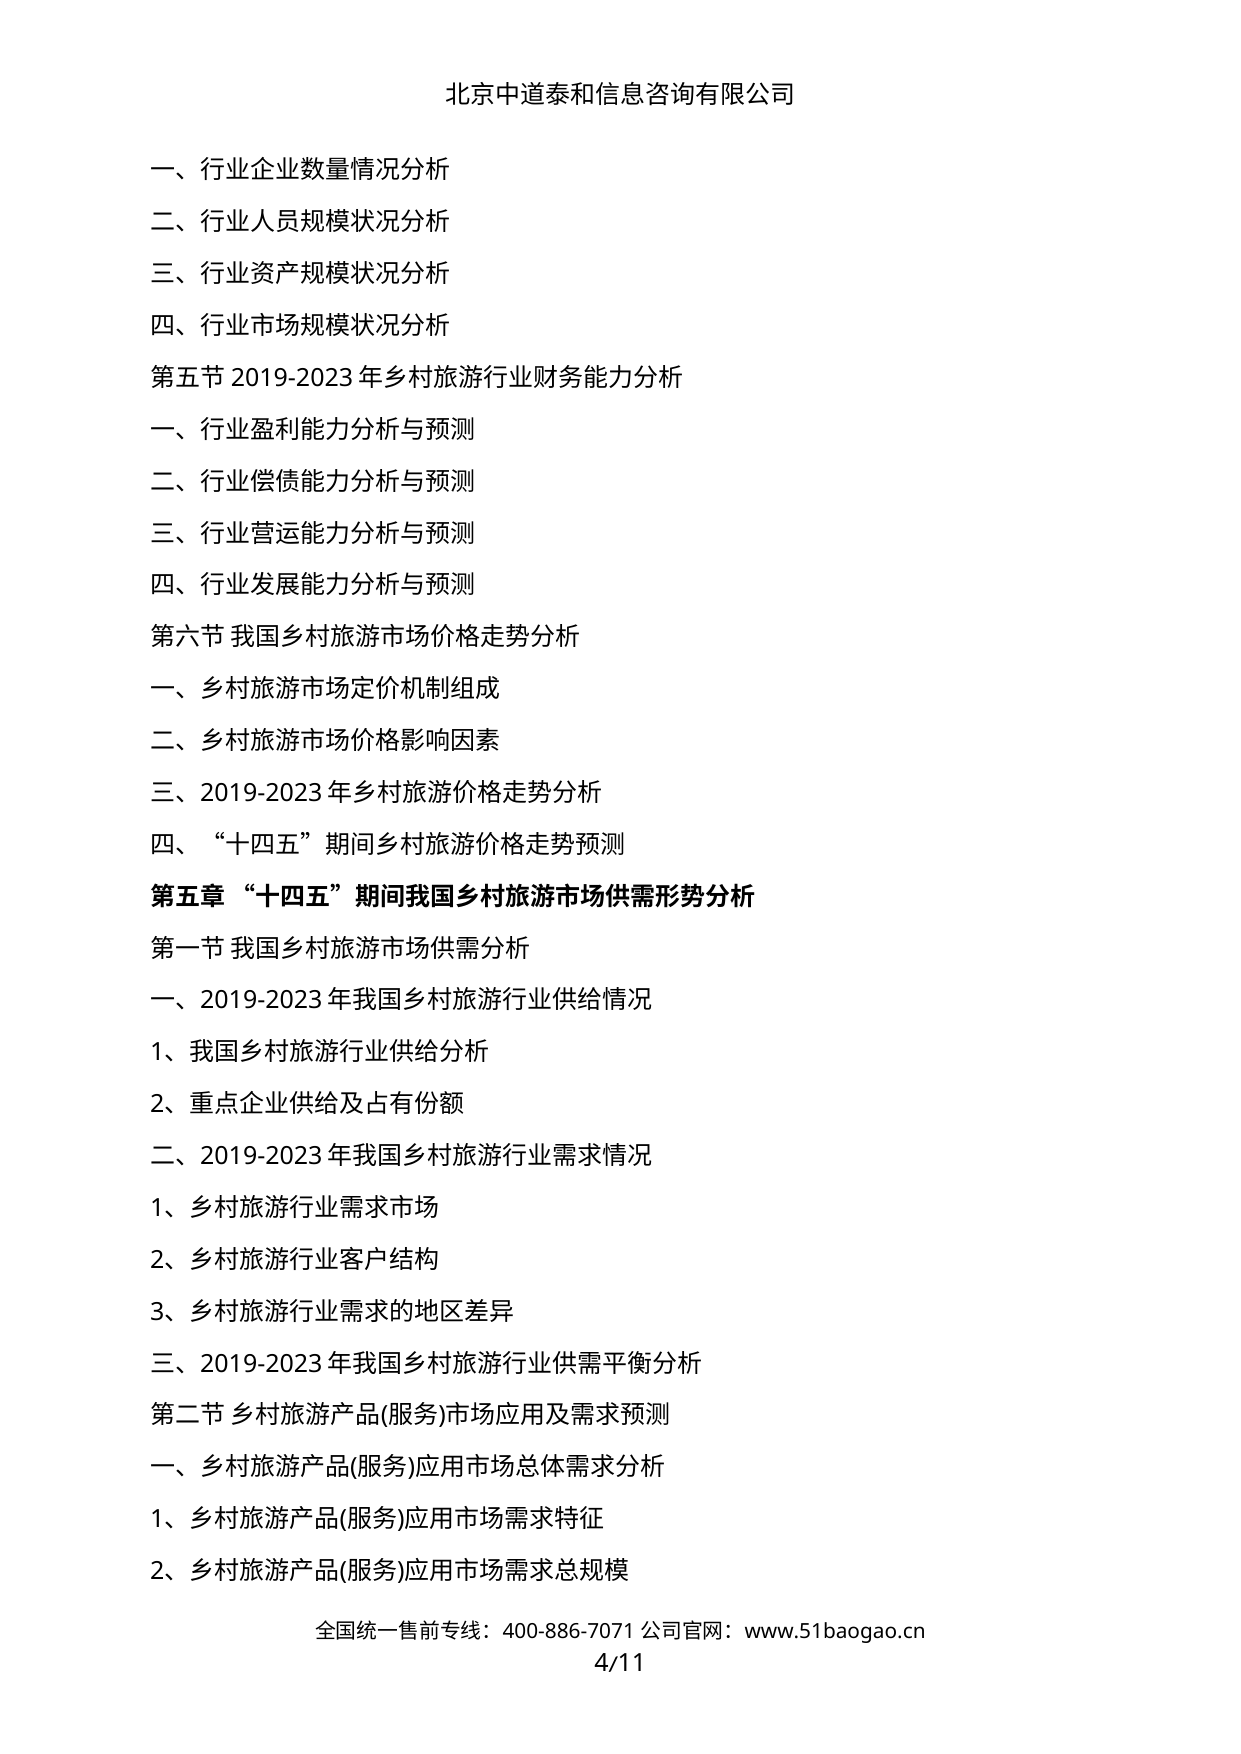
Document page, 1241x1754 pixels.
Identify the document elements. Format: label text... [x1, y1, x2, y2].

text 2、乡村旅游产品(服务)应用市场需求总规模 [150, 1551, 1090, 1587]
text 一、行业盈利能力分析与预测 [150, 409, 1090, 446]
text 一、行业企业数量情况分析 [150, 150, 1090, 186]
text 三、2019-2023年我国乡村旅游行业供需平衡分析 [150, 1343, 1090, 1379]
text 2、重点企业供给及占有份额 [150, 1084, 1090, 1120]
text 一、乡村旅游市场定价机制组成 [150, 669, 1090, 705]
text 第二节 乡村旅游产品(服务)市场应用及需求预测 [150, 1395, 1090, 1431]
text 第六节 我国乡村旅游市场价格走势分析 [150, 617, 1090, 653]
text 1、乡村旅游行业需求市场 [150, 1187, 1090, 1224]
text 第五章 “十四五”期间我国乡村旅游市场供需形势分析 [150, 876, 1090, 912]
text 一、乡村旅游产品(服务)应用市场总体需求分析 [150, 1447, 1090, 1483]
text 第五节 2019-2023年乡村旅游行业财务能力分析 [150, 357, 1090, 394]
text 2、乡村旅游行业客户结构 [150, 1239, 1090, 1276]
text 3、乡村旅游行业需求的地区差异 [150, 1291, 1090, 1327]
text 二、行业偿债能力分析与预测 [150, 461, 1090, 497]
text 三、行业资产规模状况分析 [150, 254, 1090, 290]
text 1、乡村旅游产品(服务)应用市场需求特征 [150, 1499, 1090, 1535]
text 四、“十四五”期间乡村旅游价格走势预测 [150, 824, 1090, 861]
text 二、行业人员规模状况分析 [150, 202, 1090, 238]
text 四、行业发展能力分析与预测 [150, 565, 1090, 601]
text 二、乡村旅游市场价格影响因素 [150, 721, 1090, 757]
text 二、2019-2023年我国乡村旅游行业需求情况 [150, 1136, 1090, 1172]
text 1、我国乡村旅游行业供给分析 [150, 1032, 1090, 1068]
text 三、2019-2023年乡村旅游价格走势分析 [150, 772, 1090, 809]
text 一、2019-2023年我国乡村旅游行业供给情况 [150, 980, 1090, 1016]
text 三、行业营运能力分析与预测 [150, 513, 1090, 549]
text 第一节 我国乡村旅游市场供需分析 [150, 928, 1090, 964]
text 四、行业市场规模状况分析 [150, 306, 1090, 342]
